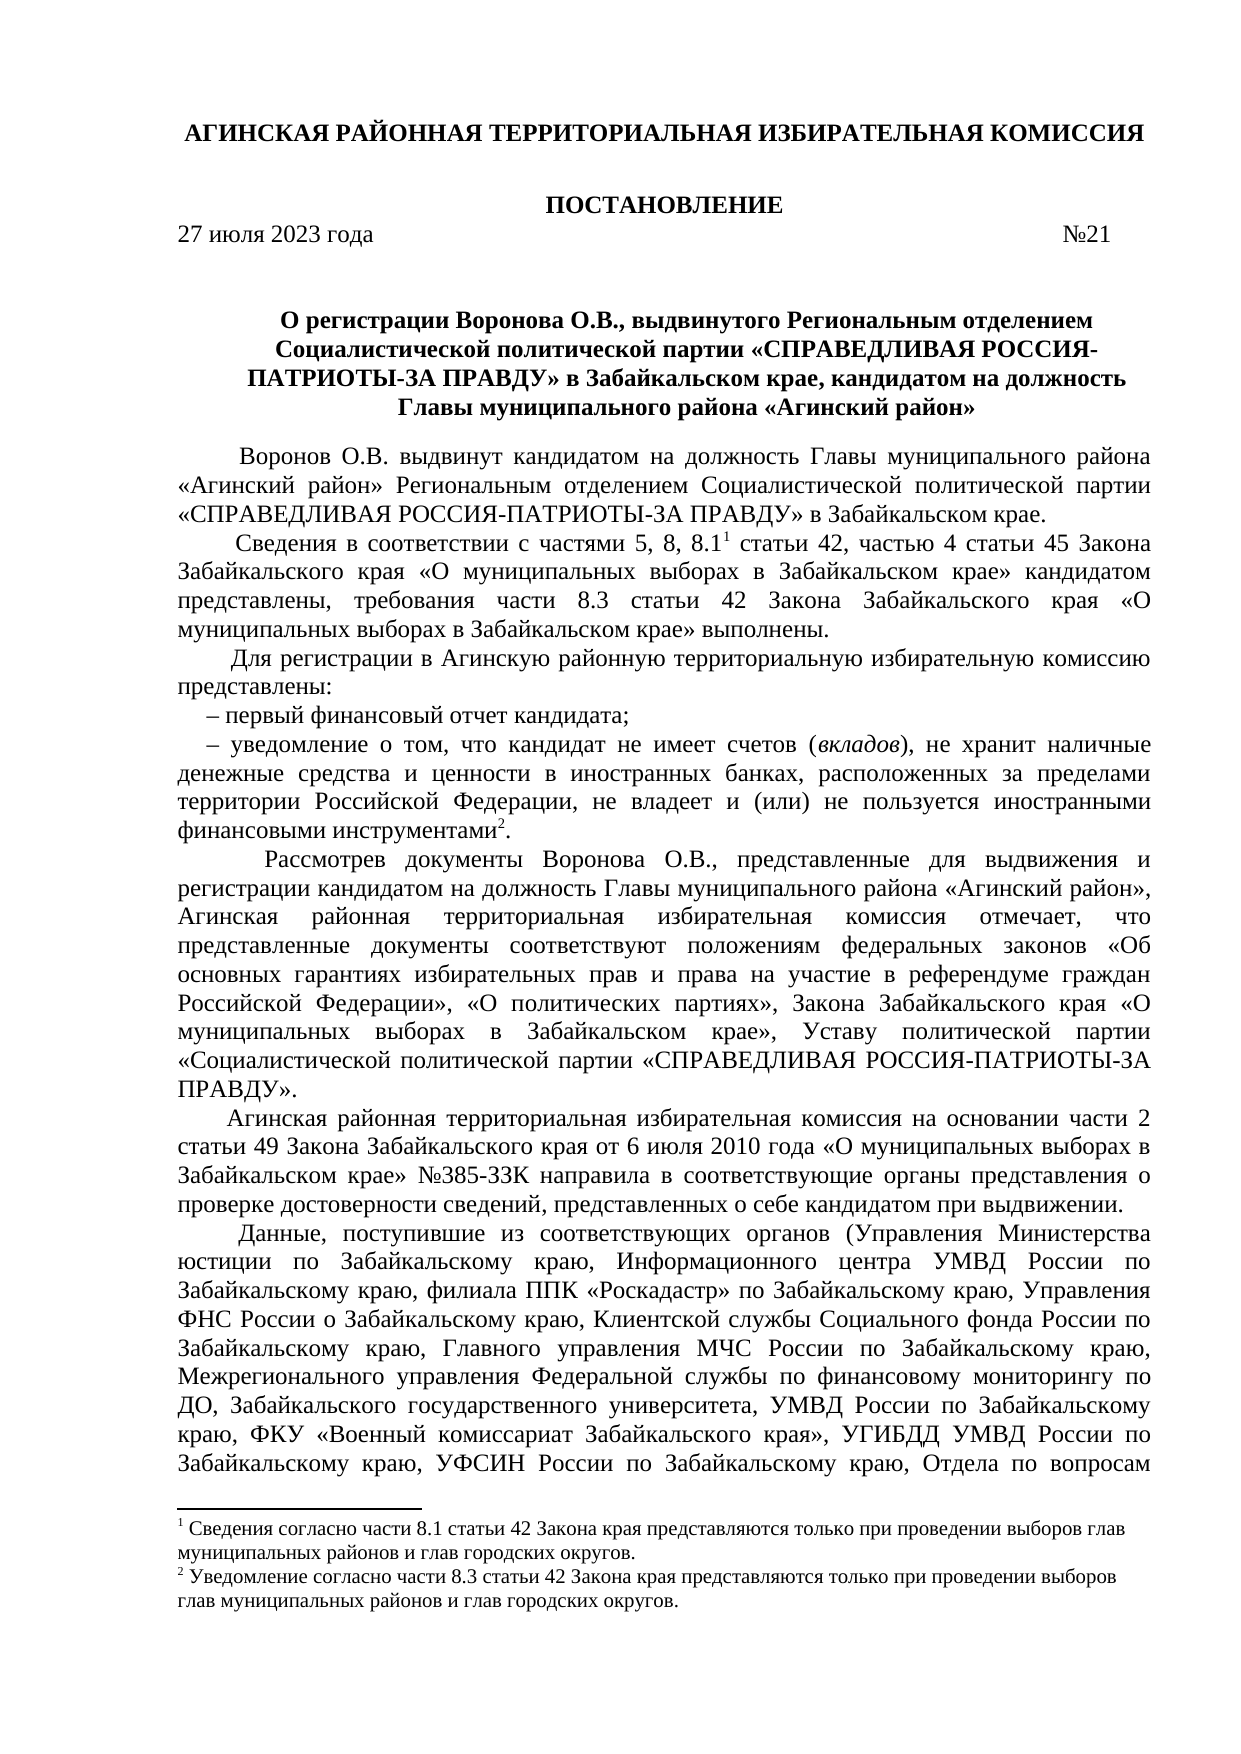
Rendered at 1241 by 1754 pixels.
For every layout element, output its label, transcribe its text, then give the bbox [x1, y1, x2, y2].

text Для регистрации в Агинскую районную территориальную избирательную комиссию представлены: [177, 643, 1152, 700]
list О регистрации Воронова О.В., выдвинутого Региональным отделением Социалистической политической партии «СПРАВЕДЛИВАЯ РОССИЯ-ПАТРИОТЫ-ЗА ПРАВДУ» в Забайкальском крае, кандидатом на должность Главы муниципального района «Агинский район» [222, 306, 1152, 421]
text Сведения в соответствии с частями 5, 8, 8.1 статьи 42, частью 4 статьи 45 Закона Забайкальского края «О муниципальных выборах в Забайкальском крае» кандидатом представлены, требования части 8.3 статьи 42 Закона Забайкальского края «О муниципальных выборах в Забайкальском крае» выполнены. [177, 528, 1152, 643]
text – первый финансовый отчет кандидата; [177, 700, 1152, 729]
text – уведомление о том, что кандидат не имеет счетов (вкладов), не хранит наличные денежные средства и ценности в иностранных банках, расположенных за пределами территории Российской Федерации, не владеет и (или) не пользуется иностранными финансовыми инструментами. [177, 729, 1152, 844]
text 27 июля 2023 года №21 [177, 219, 1152, 247]
text Воронов О.В. выдвинут кандидатом на должность Главы муниципального района «Агинский район» Региональным отделением Социалистической политической партии «СПРАВЕДЛИВАЯ РОССИЯ-ПАТРИОТЫ-ЗА ПРАВДУ» в Забайкальском крае. [177, 441, 1152, 528]
text Рассмотрев документы Воронова О.В., представленные для выдвижения и регистрации кандидатом на должность Главы муниципального района «Агинский район», Агинская районная территориальная избирательная комиссия отмечает, что представленные документы соответствуют положениям федеральных законов «Об основных гарантиях избирательных прав и права на участие в референдуме граждан Российской Федерации», «О политических партиях», Закона Забайкальского края «О муниципальных выборах в Забайкальском крае», Уставу политической партии «Социалистической политической партии «СПРАВЕДЛИВАЯ РОССИЯ-ПАТРИОТЫ-ЗА ПРАВДУ». [177, 844, 1152, 1103]
text Агинская районная территориальная избирательная комиссия на основании части 2 статьи 49 Закона Забайкальского края от 6 июля 2010 года «О муниципальных выборах в Забайкальском крае» №385-ЗЗК направила в соответствующие органы представления о проверке достоверности сведений, представленных о себе кандидатом при выдвижении. [177, 1103, 1152, 1218]
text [177, 1218, 1152, 1476]
subtitle ПОСТАНОВЛЕНИЕ [177, 190, 1152, 219]
text АГИНСКАЯ РАЙОННАЯ ТЕРРИТОРИАЛЬНАЯ ИЗБИРАТЕЛЬНАЯ КОМИССИЯ [177, 118, 1152, 147]
